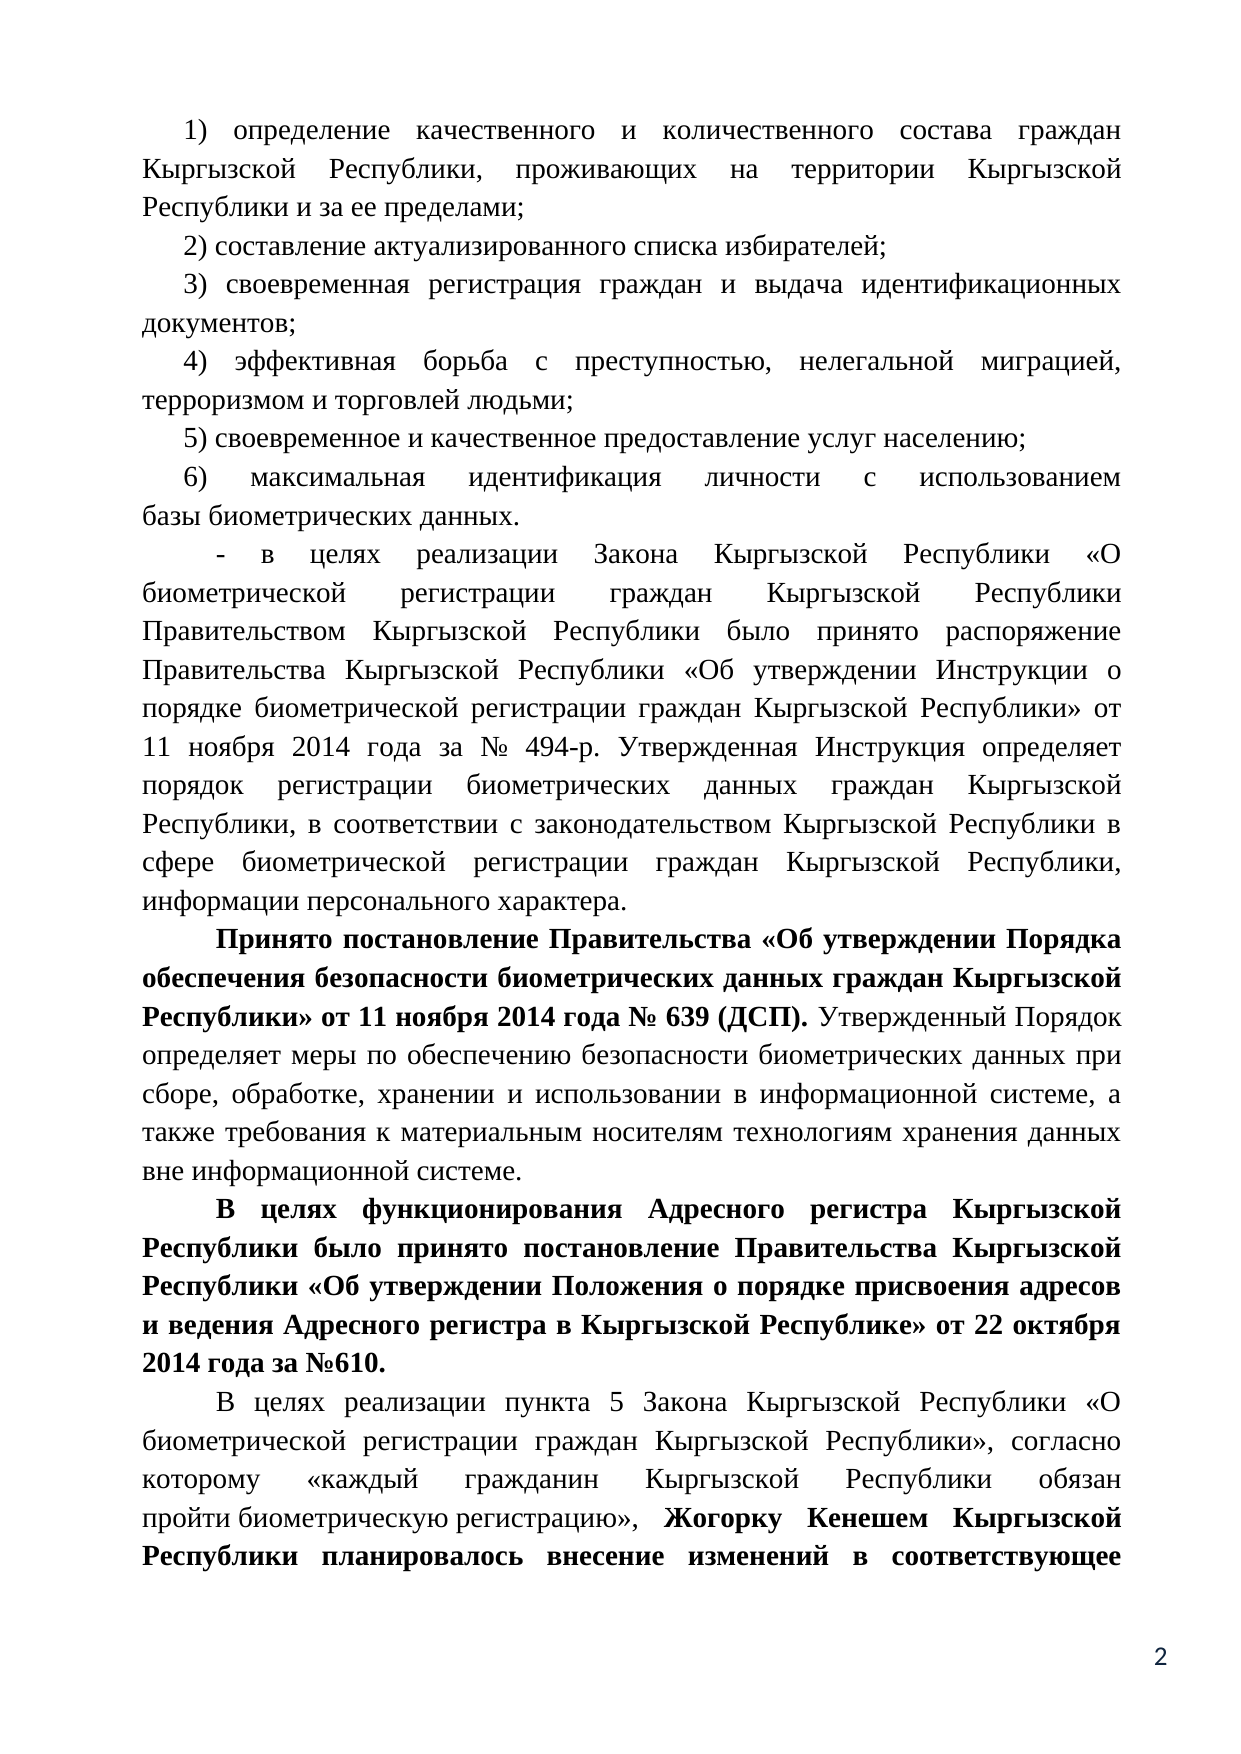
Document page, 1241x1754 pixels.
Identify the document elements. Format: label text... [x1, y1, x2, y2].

text - в целях реализации Закона Кыргызской Республики «О биометрической регистрации граждан Кыргызской Республики Правительством Кыргызской Республики было принято распоряжение Правительства Кыргызской Республики «Об утверждении Инструкции о порядке биометрической регистрации граждан Кыргызской Республики» от 11 ноября 2014 года за № 494-р. Утвержденная Инструкция определяет порядок регистрации биометрических данных граждан Кыргызской Республики, в соответствии с законодательством Кыргызской Республики в сфере биометрической регистрации граждан Кыргызской Республики, информации персонального характера. [142, 536, 1122, 806]
text 5) своевременное и качественное предоставление услуг населению; [142, 421, 1122, 454]
text Принято постановление Правительства «Об утверждении Порядка обеспечения безопасности биометрических данных граждан Кыргызской Республики» от 11 ноября 2014 года № 639 (ДСП). Утвержденный Порядок определяет меры по обеспечению безопасности биометрических данных при сборе, обработке, хранении и использовании в информационной системе, а также требования к материальным носителям технологиям хранения данных вне информационной системе. [142, 922, 1122, 1186]
text 4) эффективная борьба с преступностью, нелегальной миграцией, терроризмом и торговлей людьми; [142, 343, 1122, 416]
text - в целях реализации Закона Кыргызской Республики «О биометрической регистрации граждан Кыргызской Республики Правительством Кыргызской Республики было принято распоряжение Правительства Кыргызской Республики «Об утверждении Инструкции о порядке биометрической регистрации граждан Кыргызской Республики» от 11 ноября 2014 года за № 494-р. Утвержденная Инструкция определяет порядок регистрации биометрических данных граждан Кыргызской Республики, в соответствии с законодательством Кыргызской Республики в сфере биометрической регистрации граждан Кыргызской Республики, информации персонального характера. [142, 878, 1122, 917]
text 1) определение качественного и количественного состава граждан Кыргызской Республики, проживающих на территории Кыргызской Республики и за ее пределами; [142, 112, 1122, 223]
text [142, 1384, 1122, 1538]
text 6) максимальная идентификация личности с использованием базы биометрических данных. [142, 459, 1122, 531]
text 3) своевременная регистрация граждан и выдача идентификационных документов; [142, 266, 1122, 338]
text 2) составление актуализированного списка избирателей; [142, 228, 1122, 261]
text В целях функционирования Адресного регистра Кыргызской Республики было принято постановление Правительства Кыргызской Республики «Об утверждении Положения о порядке присвоения адресов и ведения Адресного регистра в Кыргызской Республике» от 22 октября 2014 года за №610. [142, 1191, 1122, 1379]
